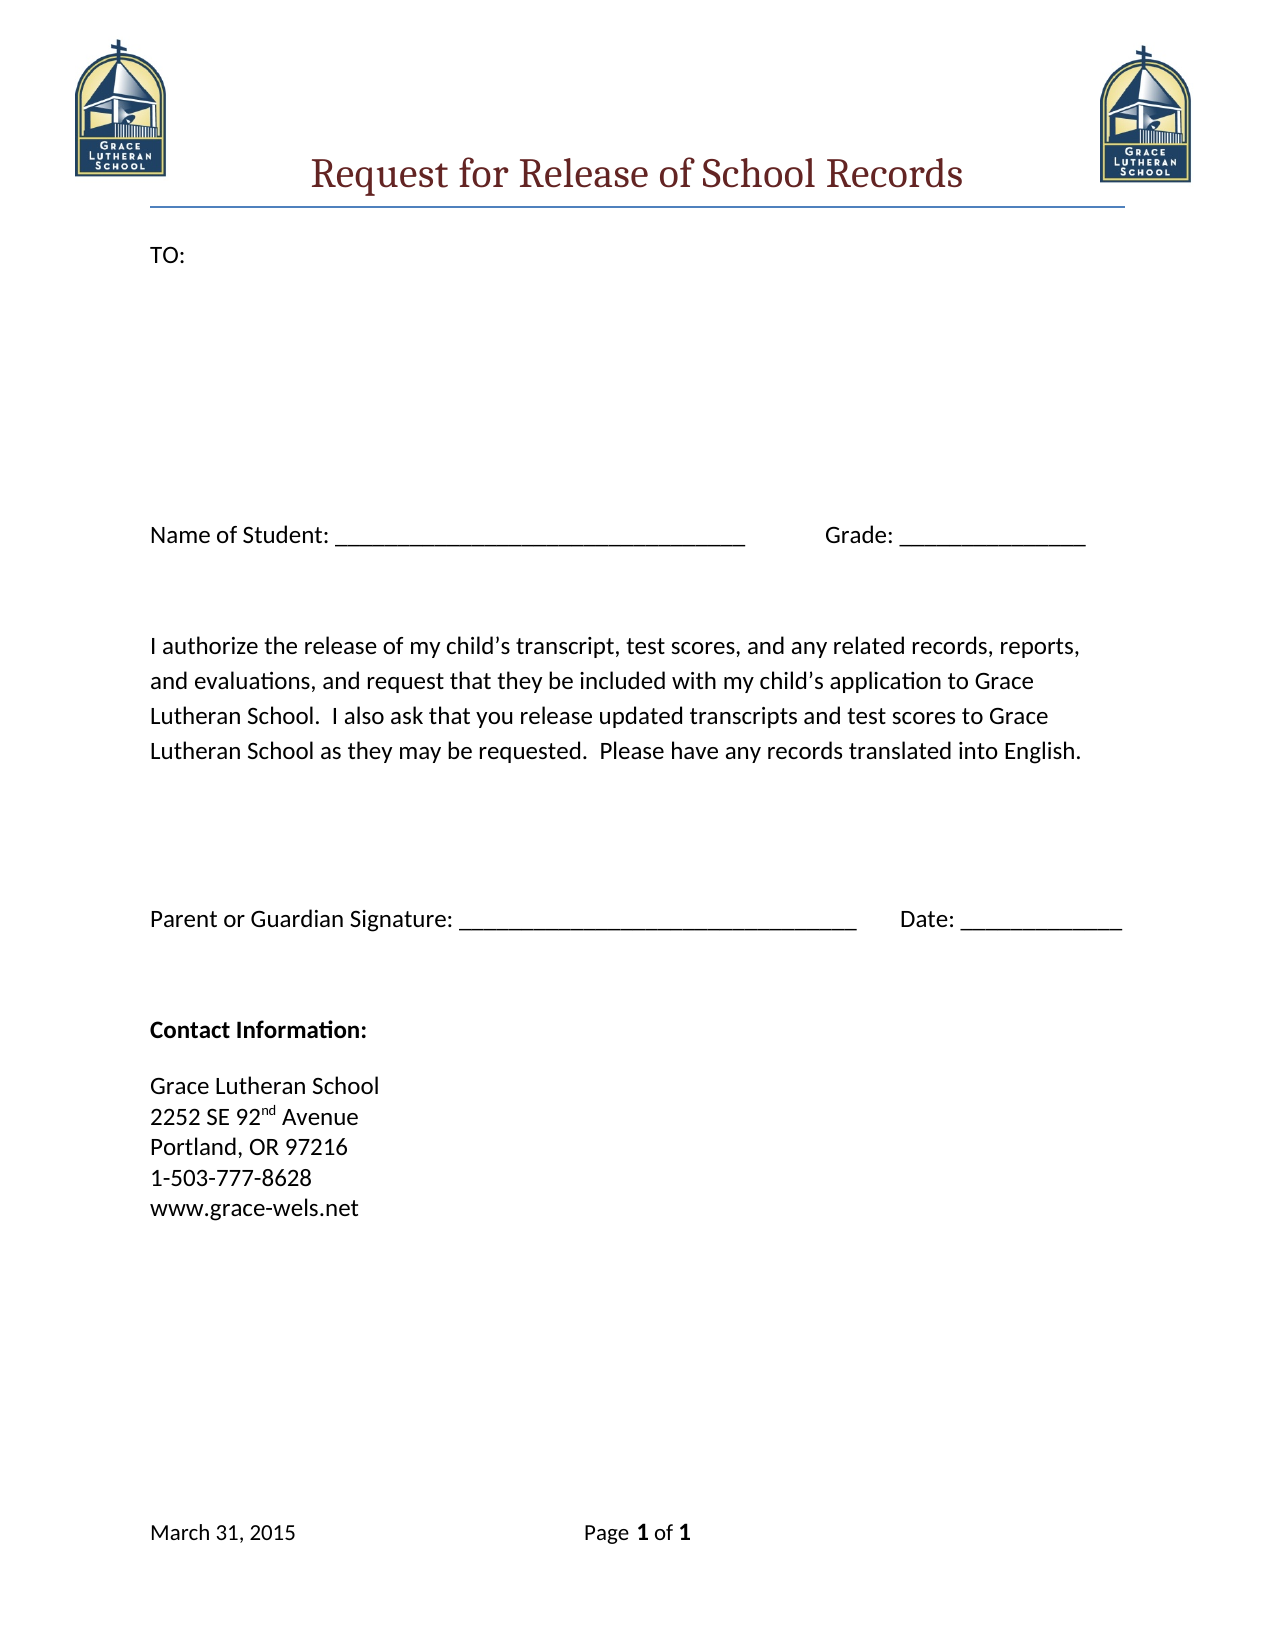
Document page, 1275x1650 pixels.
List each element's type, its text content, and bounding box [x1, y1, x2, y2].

text I authorize the release of my child’s transcript, test scores, and any related records, reports, and evaluations, and request that they be included with my child’s application to Grace Lutheran School. I also ask that you release updated transcripts and test scores to Grace Lutheran School as they may be requested. Please have any records translated into English. [150, 630, 1125, 766]
title Request for Release of School Records [150, 150, 1125, 206]
text 1-503-777-8628 [150, 1162, 1125, 1192]
picture [75, 36, 169, 183]
text Contact Information: [150, 1014, 1125, 1045]
text Name of Student: _________________________________ Grade: _______________ [150, 519, 1125, 549]
text Portland, OR 97216 [150, 1131, 1125, 1162]
picture [1100, 42, 1194, 189]
text 2252 SE 92nd Avenue [150, 1101, 1125, 1131]
text www.grace-wels.net [150, 1192, 1125, 1223]
text TO: [150, 239, 1125, 270]
text Parent or Guardian Signature: ________________________________ Date: _____________ [150, 903, 1125, 933]
text Grace Lutheran School [150, 1070, 1125, 1101]
